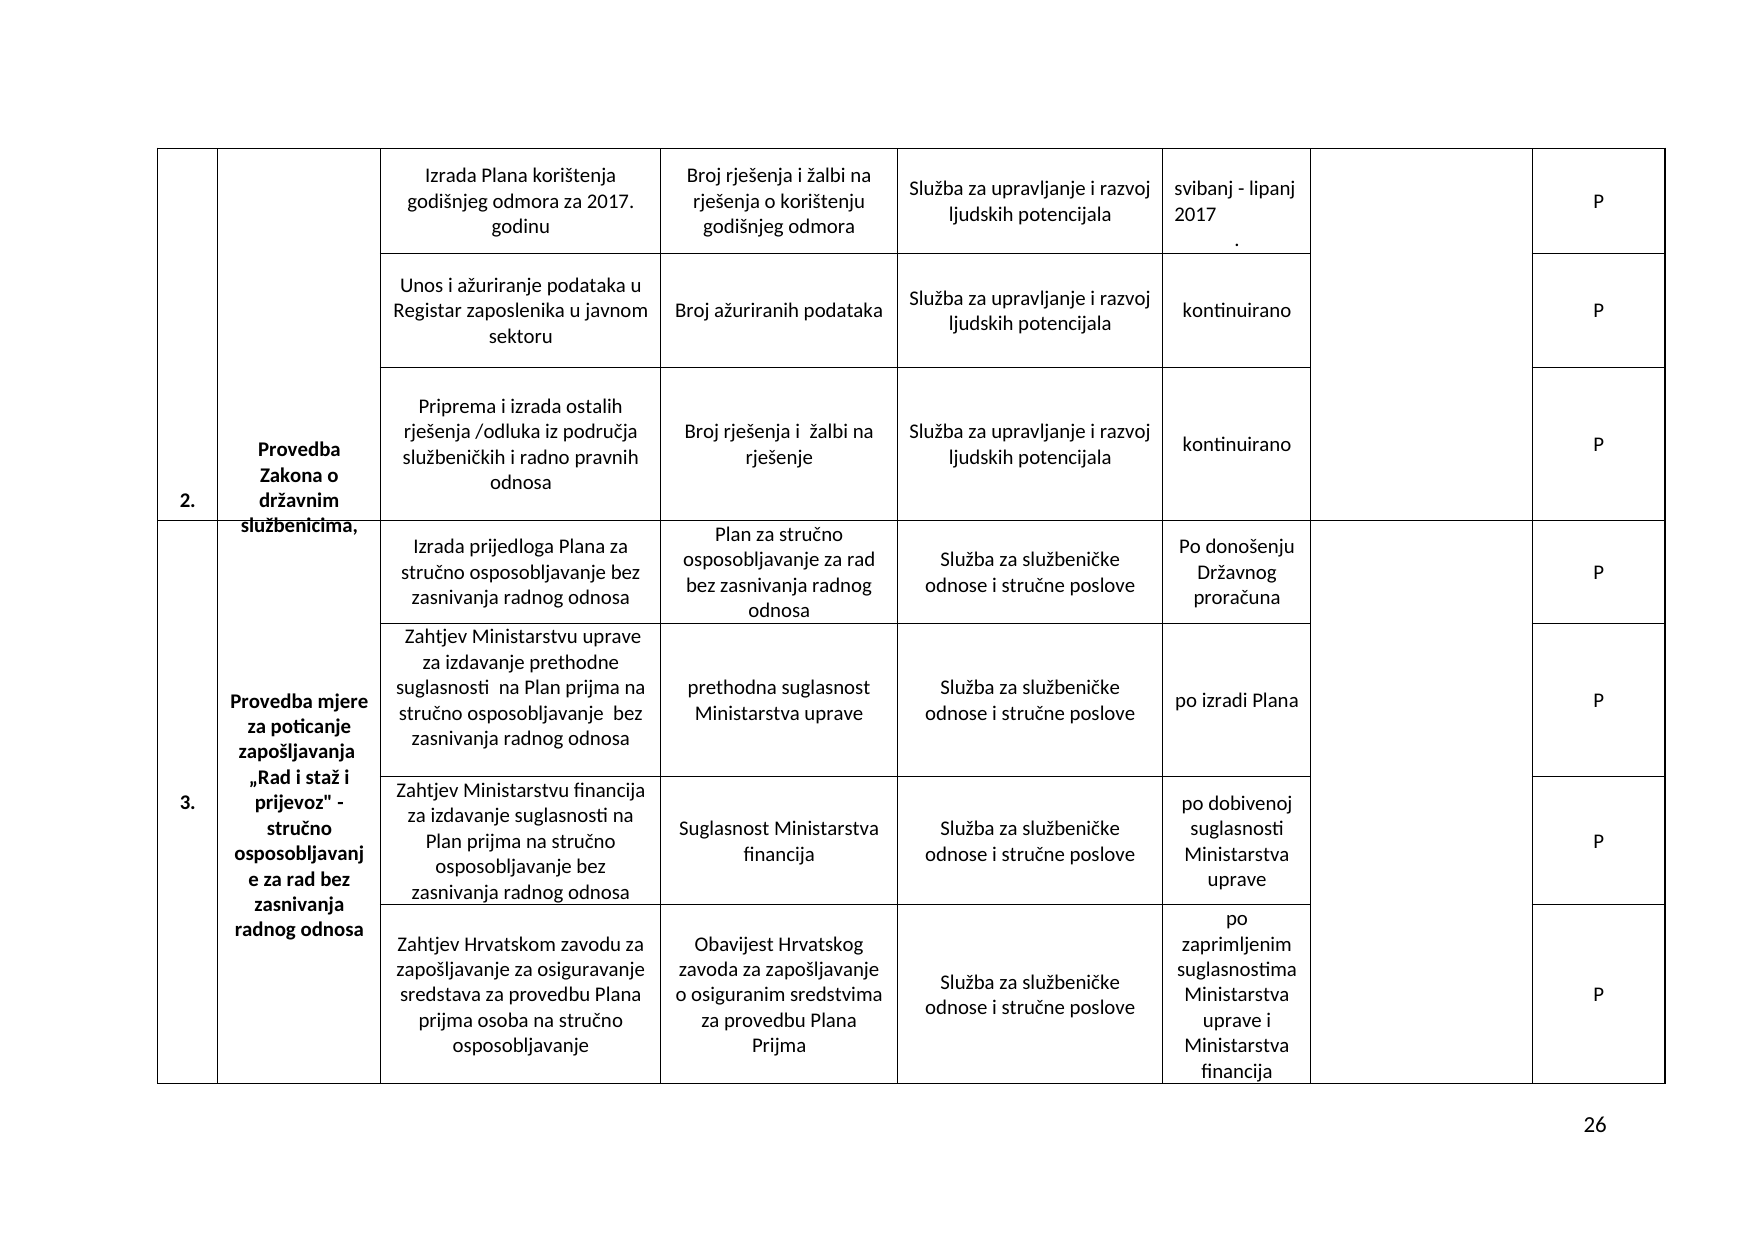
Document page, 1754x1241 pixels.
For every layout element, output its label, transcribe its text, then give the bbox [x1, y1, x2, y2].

table_cell kontinuirano [1163, 368, 1310, 520]
table_cell P [1533, 905, 1664, 1083]
table_cell P [1533, 521, 1664, 623]
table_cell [898, 905, 1162, 1083]
table_cell Služba za službeničke odnose i stručne poslove [898, 624, 1162, 776]
table_cell kontinuirano [1163, 254, 1310, 367]
table_cell Služba za službeničke odnose i stručne poslove [898, 521, 1162, 623]
table_cell po dobivenoj suglasnosti Ministarstva uprave [1163, 777, 1310, 904]
table_cell Služba za službeničke odnose i stručne poslove [898, 777, 1162, 904]
table_cell Broj rješenja i žalbi na rješenja o korištenju godišnjeg odmora [661, 149, 897, 253]
table_cell po zaprimljenim suglasnostima Ministarstva uprave i Ministarstva financija [1163, 905, 1310, 1083]
table_cell Zahtjev Ministarstvu financija za izdavanje suglasnosti na Plan prijma na stručno osposobljavanje bez zasnivanja radnog odnosa [381, 777, 660, 904]
table_cell Zahtjev Ministarstvu uprave za izdavanje prethodne suglasnosti na Plan prijma na stručno osposobljavanje bez zasnivanja radnog odnosa [381, 624, 660, 776]
table_cell Priprema i izrada ostalih rješenja /odluka iz područja službeničkih i radno pravnih odnosa [381, 368, 660, 520]
table_cell Zahtjev Hrvatskom zavodu za zapošljavanje za osiguravanje sredstava za provedbu Plana prijma osoba na stručno osposobljavanje [381, 905, 660, 1083]
table_cell Unos i ažuriranje podataka u Registar zaposlenika u javnom sektoru [381, 254, 660, 367]
table_cell [1311, 521, 1532, 1083]
table_cell Izrada Plana korištenja godišnjeg odmora za 2017. godinu [381, 149, 660, 253]
table_cell Broj ažuriranih podataka [661, 254, 897, 367]
table_cell svibanj - lipanj 2017 . [1163, 149, 1310, 253]
table_cell Izrada prijedloga Plana za stručno osposobljavanje bez zasnivanja radnog odnosa [381, 521, 660, 623]
table_cell Plan za stručno osposobljavanje za rad bez zasnivanja radnog odnosa [661, 521, 897, 623]
table_cell 3. [158, 521, 217, 1083]
table_cell P [1533, 624, 1664, 776]
table_cell po izradi Plana [1163, 624, 1310, 776]
table_cell Po donošenju Državnog proračuna [1163, 521, 1310, 623]
table_cell Služba za upravljanje i razvoj ljudskih potencijala [898, 254, 1162, 367]
table_cell P [1533, 149, 1664, 253]
table_cell Broj rješenja i žalbi na rješenje [661, 368, 897, 520]
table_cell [218, 521, 380, 1083]
table_cell P [1533, 254, 1664, 367]
table_cell P [1533, 368, 1664, 520]
table_cell Obavijest Hrvatskog zavoda za zapošljavanje o osiguranim sredstvima za provedbu Plana Prijma [661, 905, 897, 1083]
table_cell prethodna suglasnost Ministarstva uprave [661, 624, 897, 776]
table_cell Suglasnost Ministarstva financija [661, 777, 897, 904]
table_cell Služba za upravljanje i razvoj ljudskih potencijala [898, 368, 1162, 520]
table_cell P [1533, 777, 1664, 904]
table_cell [898, 149, 1162, 253]
